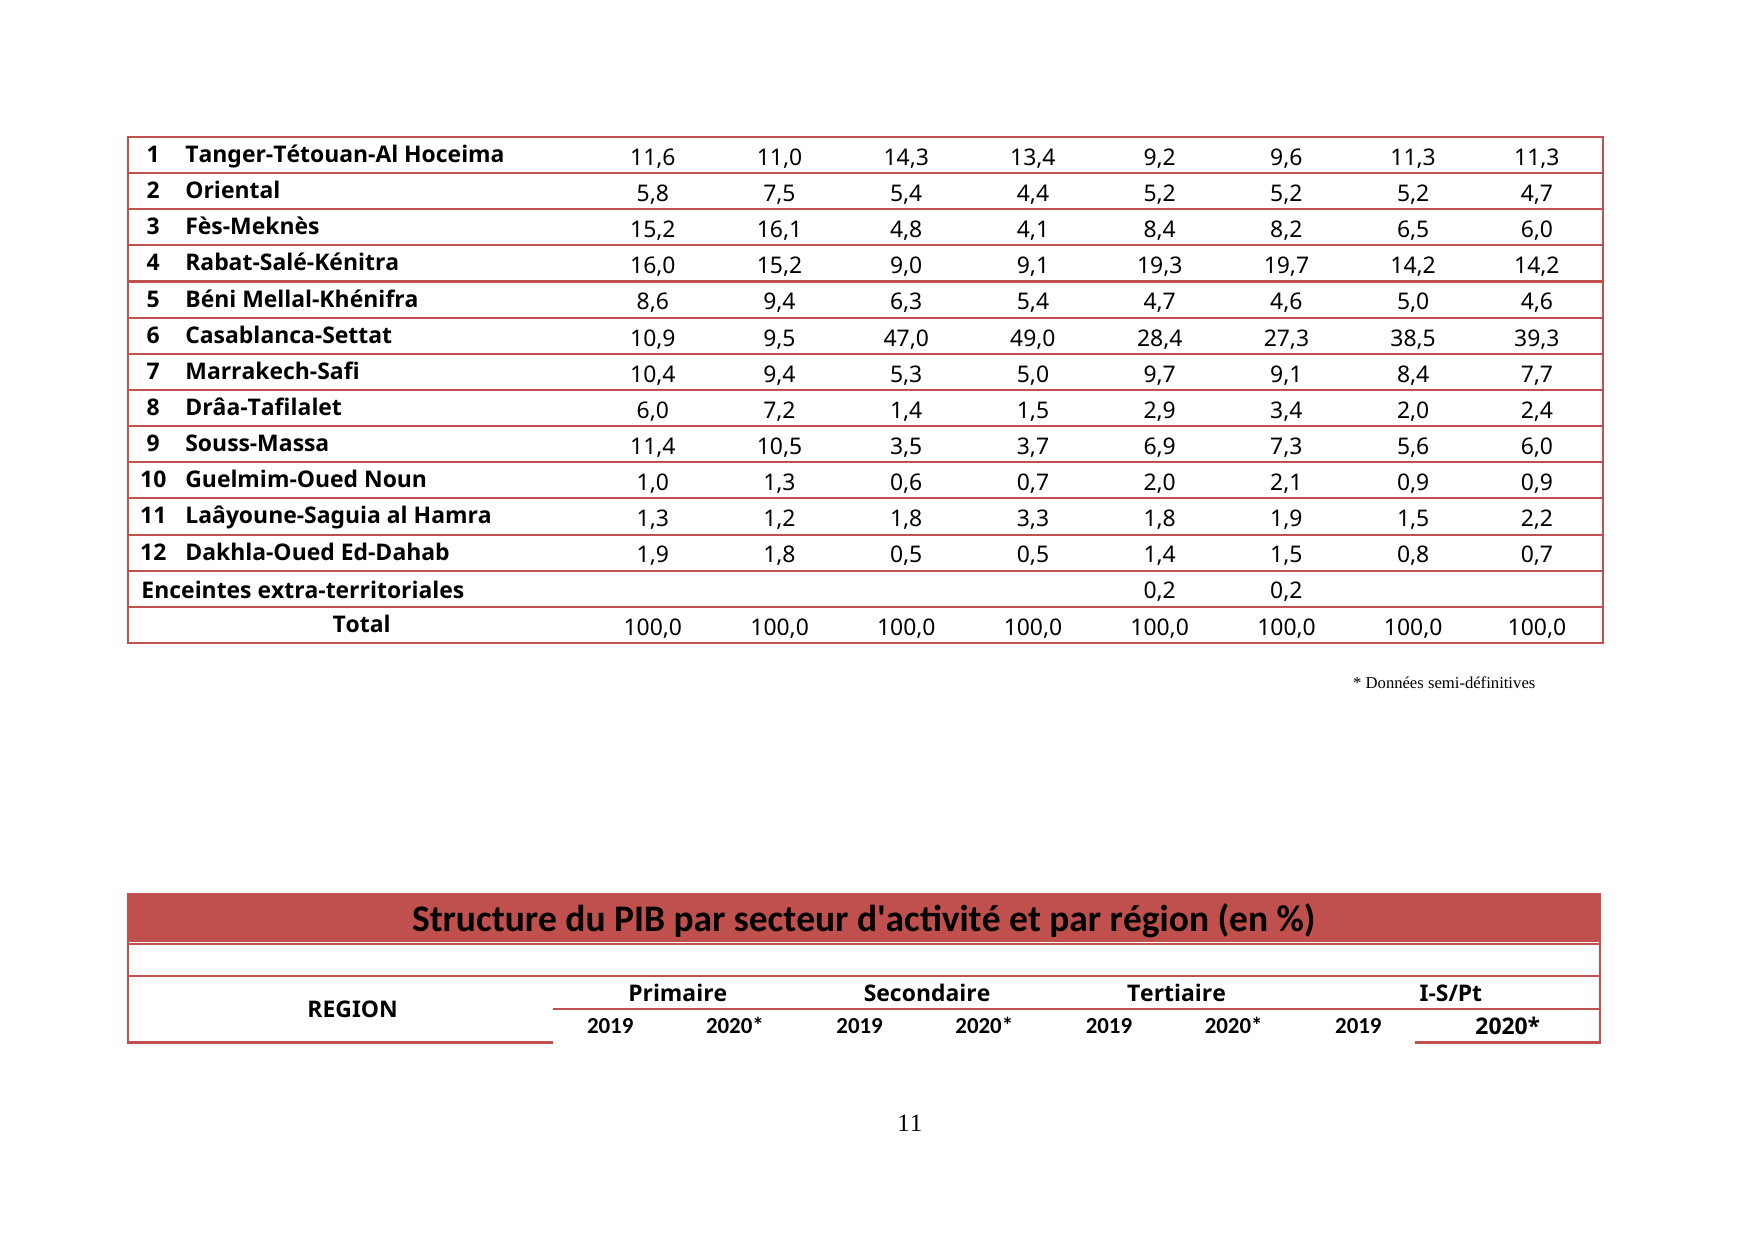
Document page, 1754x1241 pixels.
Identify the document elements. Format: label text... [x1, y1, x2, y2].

table_cell 4 [129, 246, 178, 280]
table_cell 11 [129, 499, 178, 533]
table_cell 11,0 [711, 138, 848, 172]
table_cell 12 [129, 536, 178, 569]
table_cell 5,0 [1355, 283, 1471, 317]
table_cell 1,3 [595, 499, 711, 533]
table_cell 7,2 [711, 391, 848, 425]
table_cell 5,2 [1218, 174, 1355, 208]
table_cell [848, 572, 964, 606]
table_cell 1,8 [848, 499, 964, 533]
table_cell 9,6 [1218, 138, 1355, 172]
table_cell 0,8 [1355, 536, 1471, 569]
table_cell 5 [129, 283, 178, 317]
table_cell 6,9 [1102, 427, 1217, 461]
table_cell 5,3 [848, 355, 964, 389]
table_cell 11,3 [1471, 138, 1602, 172]
table_cell 100,0 [964, 608, 1102, 642]
table_cell 8 [129, 391, 178, 425]
table_cell 11,4 [595, 427, 711, 461]
table_cell [177, 945, 553, 975]
table_cell [667, 945, 802, 975]
table_cell Casablanca-Settat [178, 319, 594, 353]
table_header Structure du PIB par secteur d'activité et par région (en %) [129, 895, 1599, 942]
table_cell 2,1 [1218, 463, 1355, 497]
table_cell 4,6 [1218, 283, 1355, 317]
table_cell 3,7 [964, 427, 1102, 461]
table_cell 0,5 [848, 536, 964, 569]
table_cell 10,4 [595, 355, 711, 389]
table_cell [553, 945, 667, 975]
table_cell 19,3 [1102, 246, 1217, 280]
table_cell 1 [129, 138, 178, 172]
table_cell [802, 945, 916, 975]
table_cell 0,5 [964, 536, 1102, 569]
table_cell REGION [129, 977, 553, 1041]
table_cell 3,3 [964, 499, 1102, 533]
table_cell 2,4 [1471, 391, 1602, 425]
table_cell 15,2 [711, 246, 848, 280]
table_cell 2020* [916, 1010, 1052, 1041]
table_cell 7,7 [1471, 355, 1602, 389]
table_cell 14,3 [848, 138, 964, 172]
table_cell 9,4 [711, 355, 848, 389]
table_cell [1355, 572, 1471, 606]
table_cell [916, 945, 1052, 975]
table_cell 6,0 [595, 391, 711, 425]
table_cell [1301, 945, 1415, 975]
table_cell 9,1 [964, 246, 1102, 280]
table_cell 4,8 [848, 210, 964, 244]
table_cell 7 [129, 355, 178, 389]
table_cell [595, 572, 711, 606]
table_cell 1,5 [1218, 536, 1355, 569]
table_cell 5,2 [1355, 174, 1471, 208]
table_cell 9,2 [1102, 138, 1217, 172]
table_cell [129, 945, 177, 975]
table_cell 6 [129, 319, 178, 353]
table_cell 16,1 [711, 210, 848, 244]
table_cell 0,2 [1218, 572, 1355, 606]
table_cell Total [129, 608, 594, 642]
table_cell Souss-Massa [178, 427, 594, 461]
table_cell 1,8 [1102, 499, 1217, 533]
table_cell 3,4 [1218, 391, 1355, 425]
table_cell 1,4 [848, 391, 964, 425]
table_cell 9,0 [848, 246, 964, 280]
table_cell 2 [129, 174, 178, 208]
table_cell 11,6 [595, 138, 711, 172]
table_cell 7,3 [1218, 427, 1355, 461]
table_cell 8,4 [1355, 355, 1471, 389]
table_cell 100,0 [1471, 608, 1602, 642]
table_cell 9,1 [1218, 355, 1355, 389]
table_cell 1,5 [964, 391, 1102, 425]
table_cell 0,9 [1355, 463, 1471, 497]
table_cell 10 [129, 463, 178, 497]
table_cell 4,4 [964, 174, 1102, 208]
table_cell 5,8 [595, 174, 711, 208]
table_cell 4,7 [1102, 283, 1217, 317]
table_cell 10,9 [595, 319, 711, 353]
table_cell [1052, 945, 1166, 975]
table_cell Primaire [553, 977, 802, 1008]
table_cell 19,7 [1218, 246, 1355, 280]
table_cell 2020* [1415, 1010, 1599, 1041]
table_cell 2019 [1052, 1010, 1166, 1041]
table_cell 49,0 [964, 319, 1102, 353]
list * Données semi-définitives [205, 673, 1689, 692]
table_cell 13,4 [964, 138, 1102, 172]
table_cell Enceintes extra-territoriales [129, 572, 594, 606]
table_cell 0,2 [1102, 572, 1217, 606]
table_cell 6,0 [1471, 427, 1602, 461]
table_cell 6,0 [1471, 210, 1602, 244]
table_cell 2020* [1166, 1010, 1301, 1041]
table_cell 11,3 [1355, 138, 1471, 172]
table_cell 0,6 [848, 463, 964, 497]
table_cell 9 [129, 427, 178, 461]
table_cell 5,0 [964, 355, 1102, 389]
table_cell Secondaire [802, 977, 1052, 1008]
table_cell 7,5 [711, 174, 848, 208]
table_cell 1,4 [1102, 536, 1217, 569]
table_cell 9,7 [1102, 355, 1217, 389]
table_cell Oriental [178, 174, 594, 208]
table_cell 2,2 [1471, 499, 1602, 533]
table_cell 2019 [1301, 1010, 1415, 1041]
table_cell 0,9 [1471, 463, 1602, 497]
table_cell 28,4 [1102, 319, 1217, 353]
table_cell 16,0 [595, 246, 711, 280]
table_cell 100,0 [1102, 608, 1217, 642]
table_cell 4,6 [1471, 283, 1602, 317]
table_cell Laâyoune-Saguia al Hamra [178, 499, 594, 533]
table_cell 9,5 [711, 319, 848, 353]
table_cell 5,6 [1355, 427, 1471, 461]
table_cell Marrakech-Safi [178, 355, 594, 389]
table_cell 6,5 [1355, 210, 1471, 244]
table_cell 100,0 [1355, 608, 1471, 642]
table_cell 0,7 [1471, 536, 1602, 569]
table_cell 1,5 [1355, 499, 1471, 533]
table_cell 2019 [553, 1010, 667, 1041]
table_cell 39,3 [1471, 319, 1602, 353]
table_cell 0,7 [964, 463, 1102, 497]
table_cell 1,0 [595, 463, 711, 497]
table_cell 47,0 [848, 319, 964, 353]
table_cell 1,9 [1218, 499, 1355, 533]
table_cell 2,9 [1102, 391, 1217, 425]
table_cell Béni Mellal-Khénifra [178, 283, 594, 317]
table_cell 1,9 [595, 536, 711, 569]
table_cell I-S/Pt [1301, 977, 1599, 1008]
table_cell Guelmim-Oued Noun [178, 463, 594, 497]
table_cell [964, 572, 1102, 606]
table_cell 1,2 [711, 499, 848, 533]
table_cell 9,4 [711, 283, 848, 317]
table_cell 100,0 [848, 608, 964, 642]
table_cell 14,2 [1471, 246, 1602, 280]
table_cell [1415, 945, 1599, 975]
table_cell 14,2 [1355, 246, 1471, 280]
table_cell Dakhla-Oued Ed-Dahab [178, 536, 594, 569]
table_cell Fès-Meknès [178, 210, 594, 244]
table_cell 8,4 [1102, 210, 1217, 244]
table_cell 15,2 [595, 210, 711, 244]
table_cell 10,5 [711, 427, 848, 461]
table_cell 2019 [802, 1010, 916, 1041]
table_cell 1,8 [711, 536, 848, 569]
table_cell 6,3 [848, 283, 964, 317]
table_cell Drâa-Tafilalet [178, 391, 594, 425]
table_cell 4,1 [964, 210, 1102, 244]
table_cell 1,3 [711, 463, 848, 497]
table_cell 5,2 [1102, 174, 1217, 208]
table_cell [1166, 945, 1301, 975]
table_cell 2,0 [1102, 463, 1217, 497]
table_cell Tanger-Tétouan-Al Hoceima [178, 138, 594, 172]
table_cell 27,3 [1218, 319, 1355, 353]
table_cell [711, 572, 848, 606]
table_cell 8,6 [595, 283, 711, 317]
table_cell 3,5 [848, 427, 964, 461]
table_cell 5,4 [848, 174, 964, 208]
table_cell 8,2 [1218, 210, 1355, 244]
table_cell 2020* [667, 1010, 802, 1041]
table_cell [1471, 572, 1602, 606]
table_cell 4,7 [1471, 174, 1602, 208]
table_cell Rabat-Salé-Kénitra [178, 246, 594, 280]
table_cell 2,0 [1355, 391, 1471, 425]
table_cell 3 [129, 210, 178, 244]
table_cell 38,5 [1355, 319, 1471, 353]
table_cell 100,0 [711, 608, 848, 642]
table_cell 5,4 [964, 283, 1102, 317]
table_cell 100,0 [1218, 608, 1355, 642]
table_cell Tertiaire [1052, 977, 1301, 1008]
table_cell 100,0 [595, 608, 711, 642]
